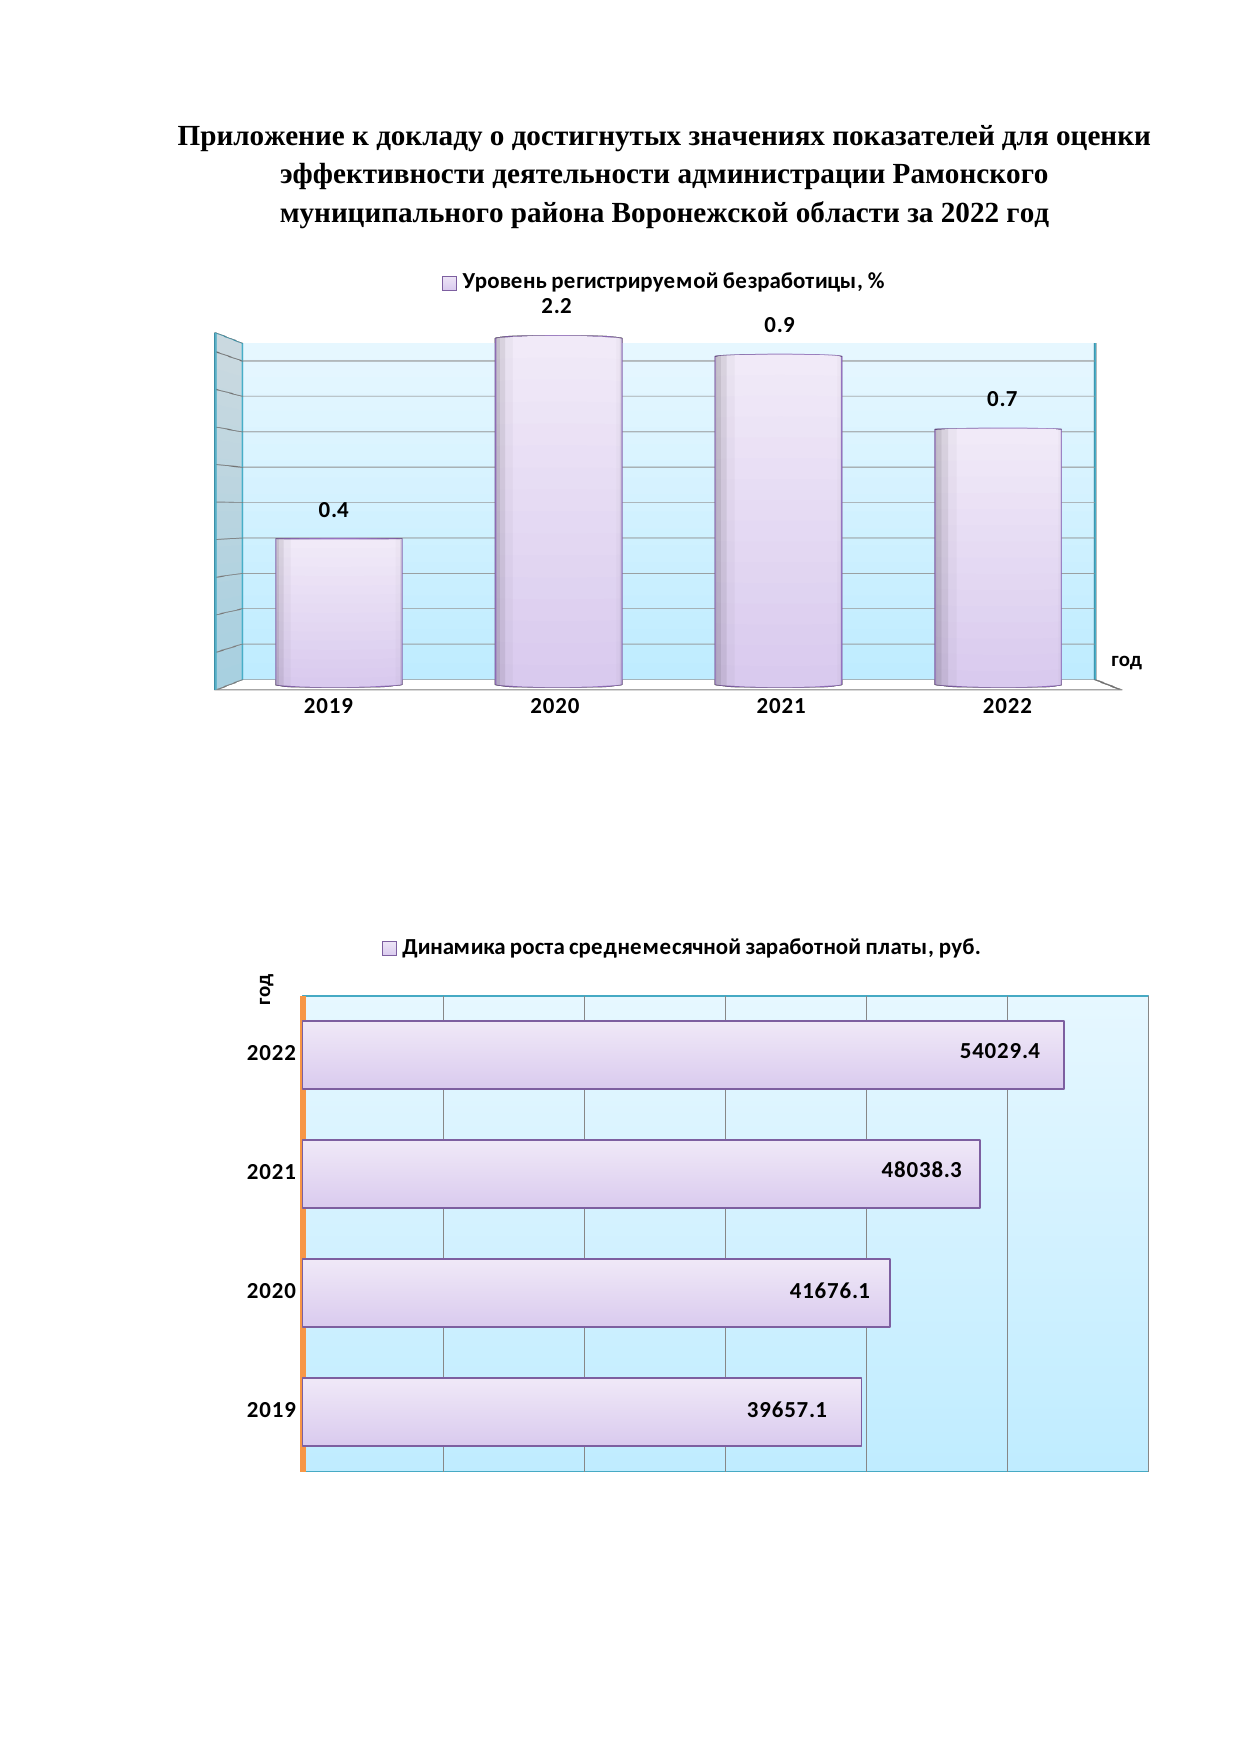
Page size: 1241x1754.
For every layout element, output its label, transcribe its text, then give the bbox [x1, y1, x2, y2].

text Приложение к докладу о достигнутых значениях показателей для оценки эффективности деятельности администрации Рамонского муниципального района Воронежской области за 2022 год [177, 118, 1152, 229]
